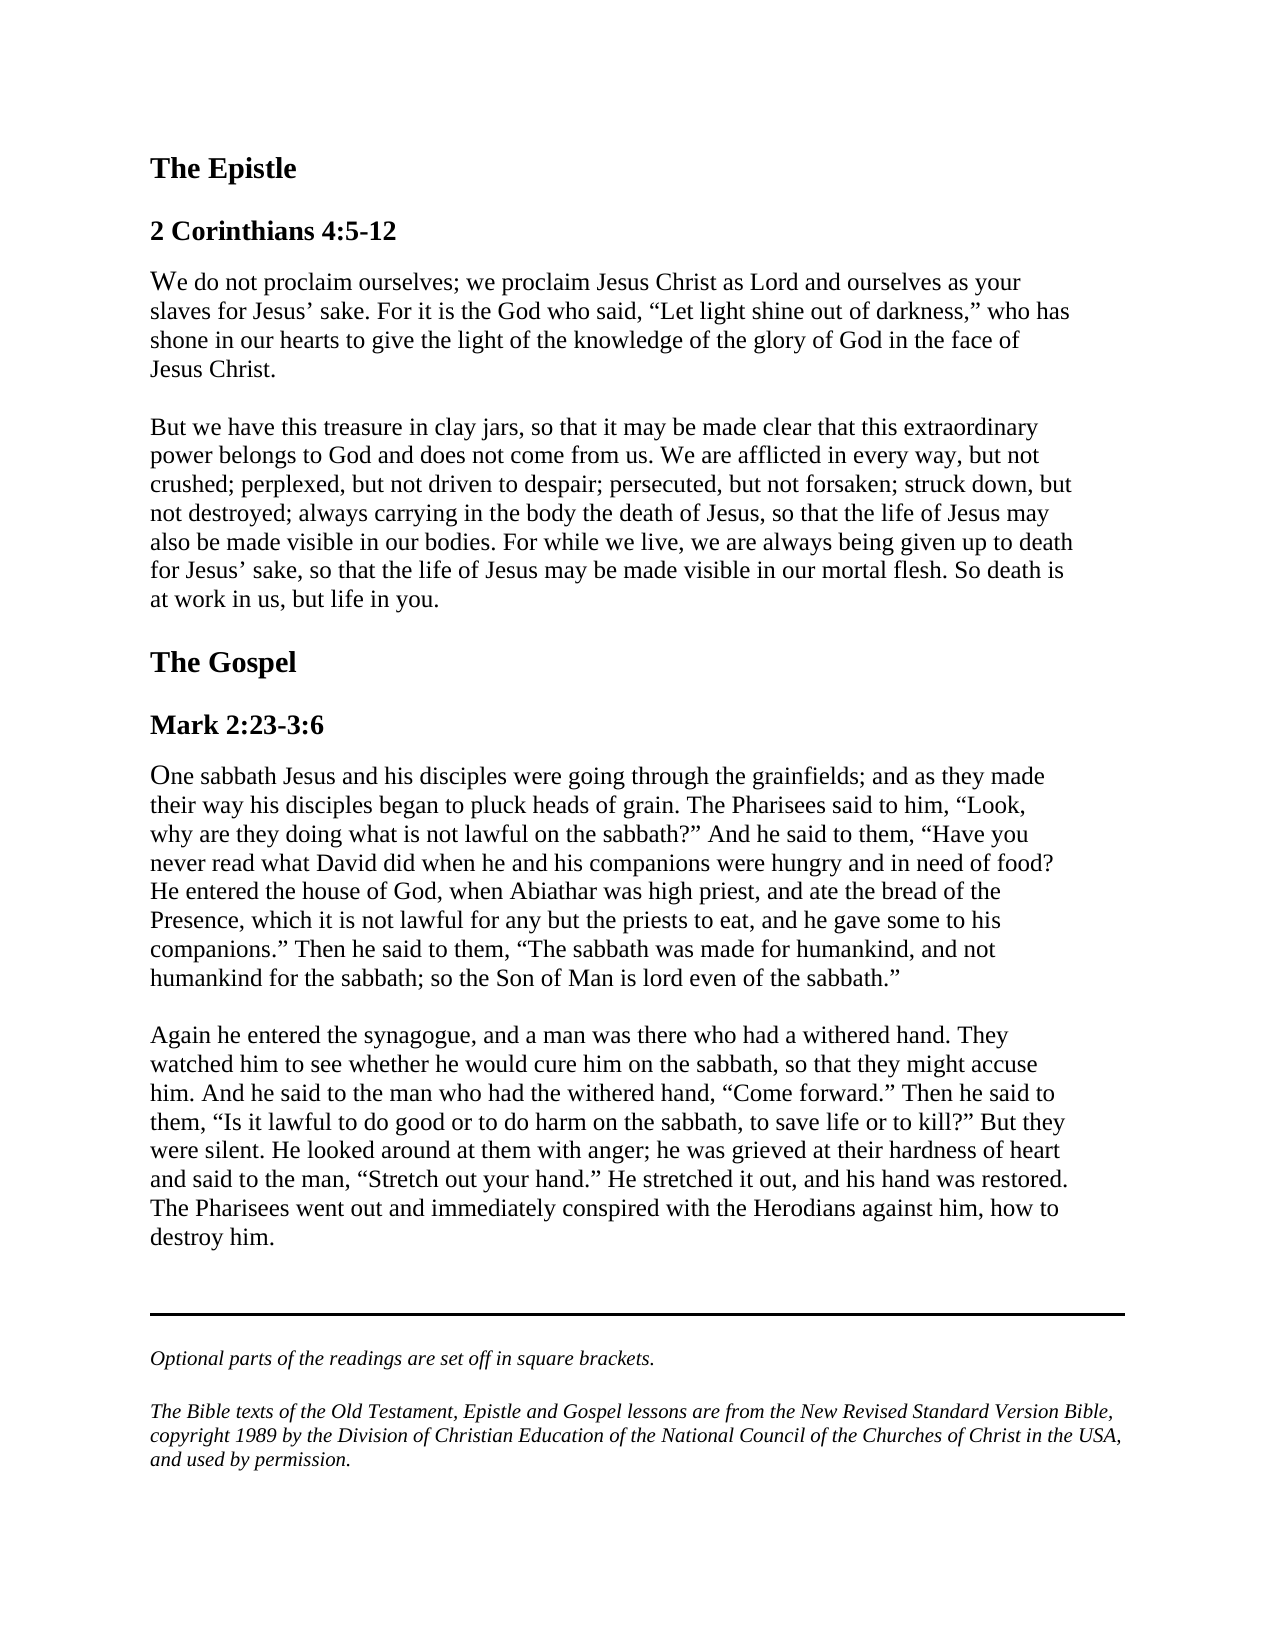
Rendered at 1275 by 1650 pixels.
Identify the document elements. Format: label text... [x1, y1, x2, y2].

text 2 Corinthians 4:5-12 [150, 214, 1125, 246]
text The Epistle [150, 150, 1125, 185]
text Again he entered the synagogue, and a man was there who had a withered hand. They watched him to see whether he would cure him on the sabbath, so that they might accuse him. And he said to the man who had the withered hand, “Come forward.” Then he said to them, “Is it lawful to do good or to do harm on the sabbath, to save life or to kill?” But they were silent. He looked around at them with anger; he was grieved at their hardness of heart and said to the man, “Stretch out your hand.” He stretched it out, and his hand was restored. The Pharisees went out and immediately conspired with the Herodians against him, how to destroy him. [150, 1021, 1075, 1251]
text One sabbath Jesus and his disciples were going through the grainfields; and as they made their way his disciples began to pluck heads of grain. The Pharisees said to him, “Look, why are they doing what is not lawful on the sabbath?” And he said to them, “Have you never read what David did when he and his companions were hungry and in need of food? He entered the house of God, when Abiathar was high priest, and ate the bread of the Presence, which it is not lawful for any but the priests to eat, and he gave some to his companions.” Then he said to them, “The sabbath was made for humankind, and not humankind for the sabbath; so the Son of Man is lord even of the sabbath.” [150, 758, 1075, 991]
text The Bible texts of the Old Testament, Epistle and Gospel lessons are from the New Revised Standard Version Bible, copyright 1989 by the Division of Christian Education of the National Council of the Churches of Christ in the USA, and used by permission. [150, 1399, 1125, 1471]
text We do not proclaim ourselves; we proclaim Jesus Christ as Lord and ourselves as your slaves for Jesus’ sake. For it is the God who said, “Let light shine out of darkness,” who has shone in our hearts to give the light of the knowledge of the glory of God in the face of Jesus Christ. [150, 264, 1075, 382]
text But we have this treasure in clay jars, so that it may be made clear that this extraordinary power belongs to God and does not come from us. We are afflicted in every way, but not crushed; perplexed, but not driven to despair; persecuted, but not forsaken; struck down, but not destroyed; always carrying in the body the death of Jesus, so that the life of Jesus may also be made visible in our bodies. For while we live, we are always being given up to death for Jesus’ sake, so that the life of Jesus may be made visible in our mortal flesh. So death is at work in us, but life in you. [150, 412, 1075, 613]
text The Gospel [150, 644, 1125, 679]
text Optional parts of the readings are set off in square brackets. [150, 1345, 1125, 1369]
text Mark 2:23-3:6 [150, 708, 1125, 740]
